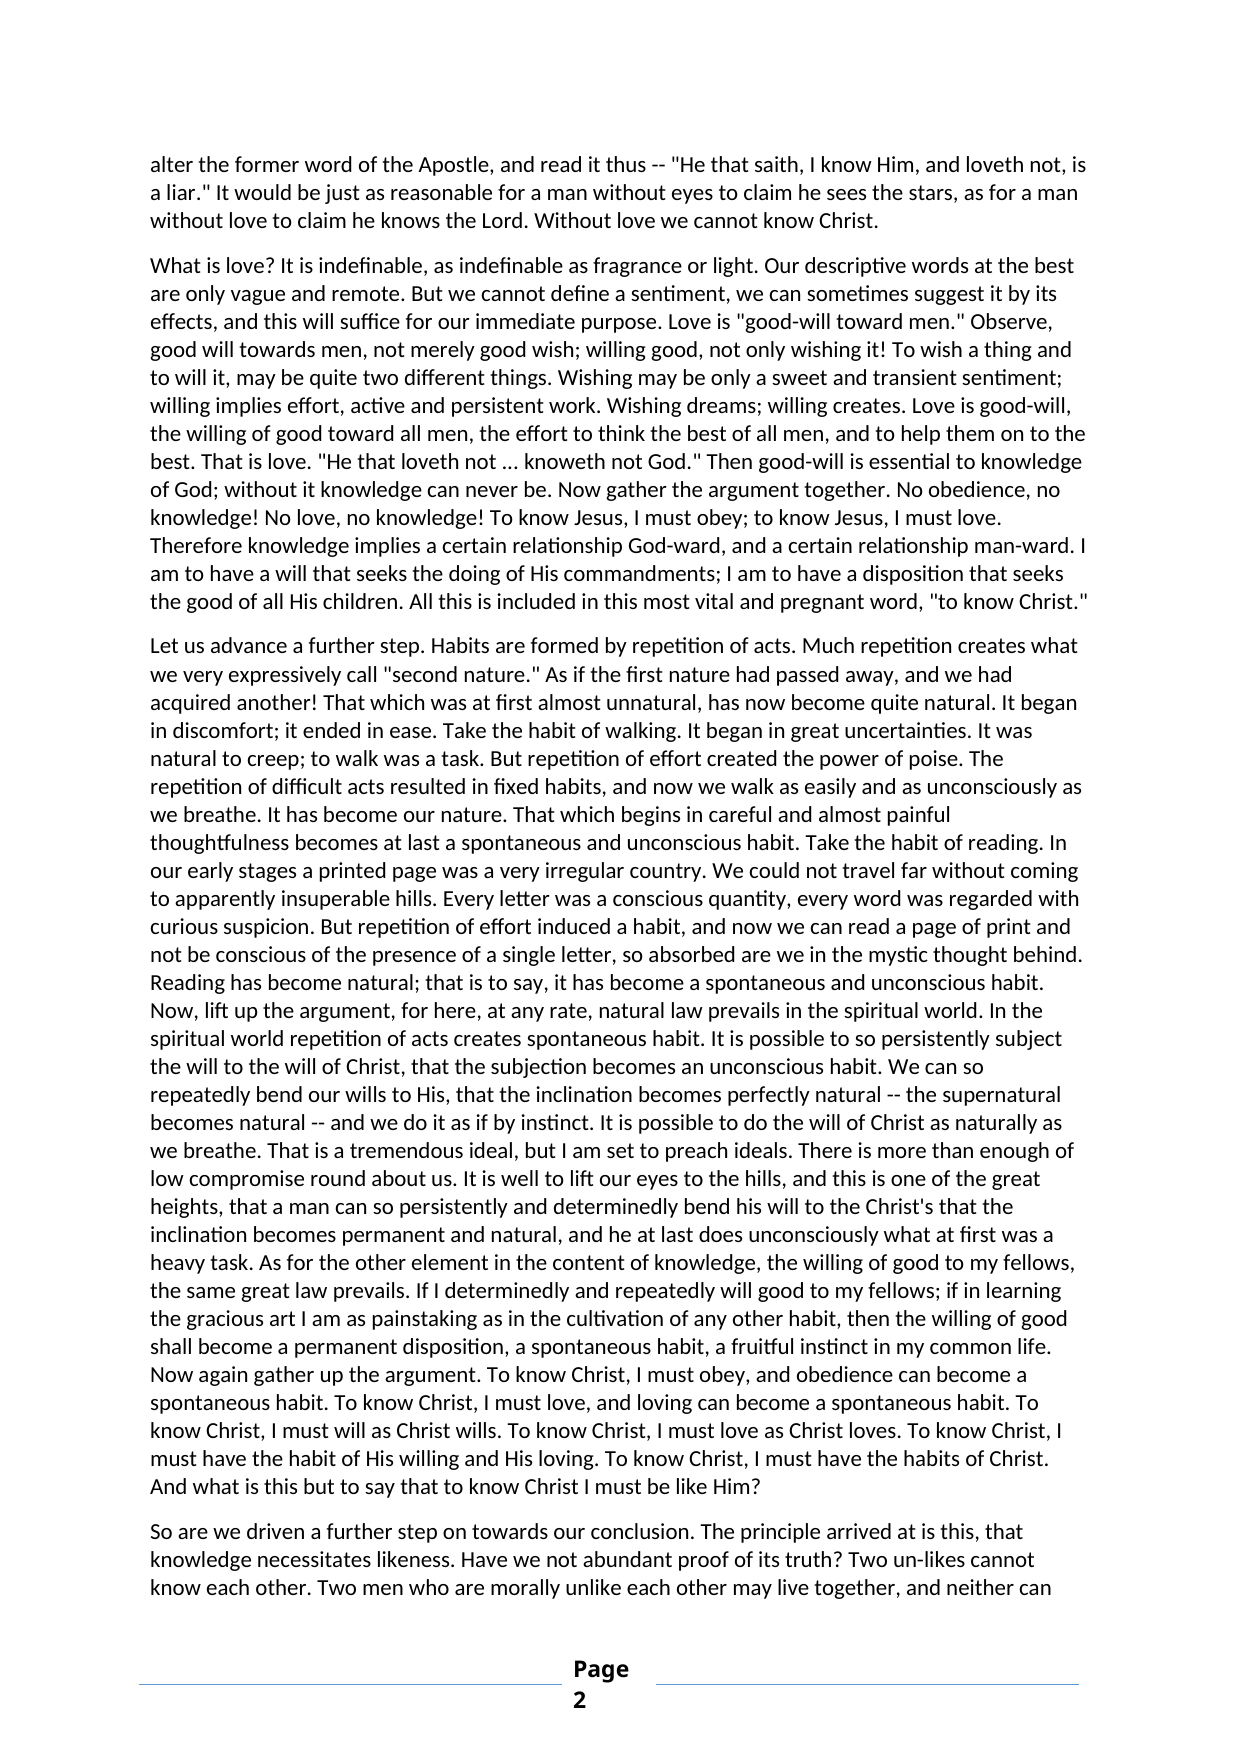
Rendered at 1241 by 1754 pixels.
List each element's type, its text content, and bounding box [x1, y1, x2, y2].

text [150, 150, 1090, 234]
text What is love? It is indefinable, as indefinable as fragrance or light. Our descriptive words at the best are only vague and remote. But we cannot define a sentiment, we can sometimes suggest it by its effects, and this will suffice for our immediate purpose. Love is "good-will toward men." Observe, good will towards men, not merely good wish; willing good, not only wishing it! To wish a thing and to will it, may be quite two different things. Wishing may be only a sweet and transient sentiment; willing implies effort, active and persistent work. Wishing dreams; willing creates. Love is good-will, the willing of good toward all men, the effort to think the best of all men, and to help them on to the best. That is love. "He that loveth not ... knoweth not God." Then good-will is essential to knowledge of God; without it knowledge can never be. Now gather the argument together. No obedience, no knowledge! No love, no knowledge! To know Jesus, I must obey; to know Jesus, I must love. Therefore knowledge implies a certain relationship God-ward, and a certain relationship man-ward. I am to have a will that seeks the doing of His commandments; I am to have a disposition that seeks the good of all His children. All this is included in this most vital and pregnant word, "to know Christ." [150, 251, 1090, 615]
text Let us advance a further step. Habits are formed by repetition of acts. Much repetition creates what we very expressively call "second nature." As if the first nature had passed away, and we had acquired another! That which was at first almost unnatural, has now become quite natural. It began in discomfort; it ended in ease. Take the habit of walking. It began in great uncertainties. It was natural to creep; to walk was a task. But repetition of effort created the power of poise. The repetition of difficult acts resulted in fixed habits, and now we walk as easily and as unconsciously as we breathe. It has become our nature. That which begins in careful and almost painful thoughtfulness becomes at last a spontaneous and unconscious habit. Take the habit of reading. In our early stages a printed page was a very irregular country. We could not travel far without coming to apparently insuperable hills. Every letter was a conscious quantity, every word was regarded with curious suspicion. But repetition of effort induced a habit, and now we can read a page of print and not be conscious of the presence of a single letter, so absorbed are we in the mystic thought behind. Reading has become natural; that is to say, it has become a spontaneous and unconscious habit. Now, lift up the argument, for here, at any rate, natural law prevails in the spiritual world. In the spiritual world repetition of acts creates spontaneous habit. It is possible to so persistently subject the will to the will of Christ, that the subjection becomes an unconscious habit. We can so repeatedly bend our wills to His, that the inclination becomes perfectly natural -- the supernatural becomes natural -- and we do it as if by instinct. It is possible to do the will of Christ as naturally as we breathe. That is a tremendous ideal, but I am set to preach ideals. There is more than enough of low compromise round about us. It is well to lift our eyes to the hills, and this is one of the great heights, that a man can so persistently and determinedly bend his will to the Christ's that the inclination becomes permanent and natural, and he at last does unconsciously what at first was a heavy task. As for the other element in the content of knowledge, the willing of good to my fellows, the same great law prevails. If I determinedly and repeatedly will good to my fellows; if in learning the gracious art I am as painstaking as in the cultivation of any other habit, then the willing of good shall become a permanent disposition, a spontaneous habit, a fruitful instinct in my common life. Now again gather up the argument. To know Christ, I must obey, and obedience can become a spontaneous habit. To know Christ, I must love, and loving can become a spontaneous habit. To know Christ, I must will as Christ wills. To know Christ, I must love as Christ loves. To know Christ, I must have the habit of His willing and His loving. To know Christ, I must have the habits of Christ. And what is this but to say that to know Christ I must be like Him? [150, 632, 1090, 1500]
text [150, 1517, 1090, 1601]
